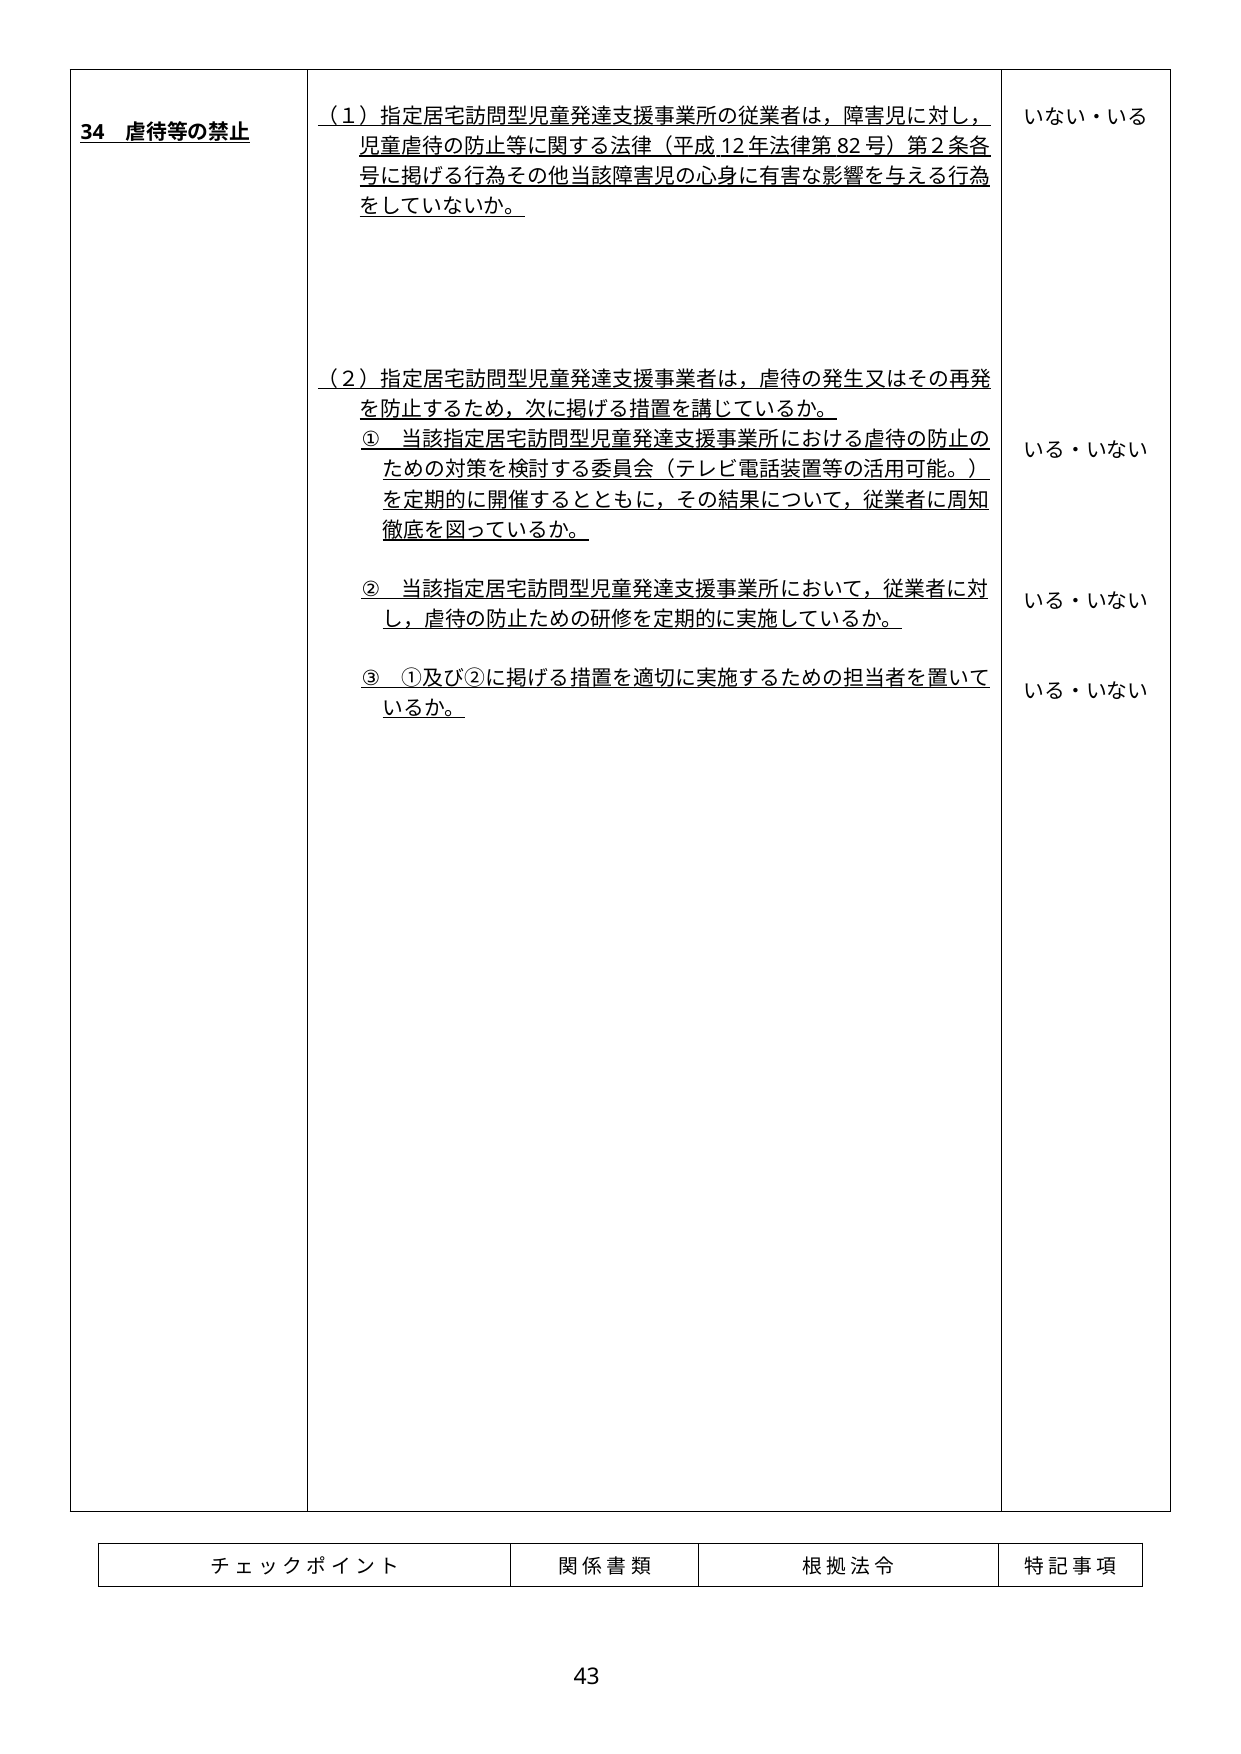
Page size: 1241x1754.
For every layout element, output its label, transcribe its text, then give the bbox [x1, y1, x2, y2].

table_cell （１）指定居宅訪問型児童発達支援事業所の従業者は，障害児に対し，児童虐待の防止等に関する法律（平成12年法律第82号）第２条各号に掲げる行為その他当該障害児の心身に有害な影響を与える行為をしていないか。 （２）指定居宅訪問型児童発達支援事業者は，虐待の発生又はその再発を防止するため，次に掲げる措置を講じているか。 ① 当該指定居宅訪問型児童発達支援事業所における虐待の防止のための対策を検討する委員会（テレビ電話装置等の活用可能。）を定期的に開催するとともに，その結果について，従業者に周知徹底を図っているか。 ② 当該指定居宅訪問型児童発達支援事業所において，従業者に対し，虐待の防止ための研修を定期的に実施しているか。 ③ ①及び②に掲げる措置を適切に実施するための担当者を置いているか。 [308, 70, 1001, 1511]
table_header 関 係 書 類 [511, 1544, 698, 1586]
table_header 根 拠 法 令 [699, 1544, 998, 1586]
table_cell いない・いる いる・いない いる・いない いる・いない [1002, 70, 1170, 1511]
table_header チ ェ ッ ク ポ イ ン ト [99, 1544, 510, 1586]
table_cell 34 虐待等の禁止 [71, 70, 307, 1511]
table_header 特 記 事 項 [999, 1544, 1142, 1586]
